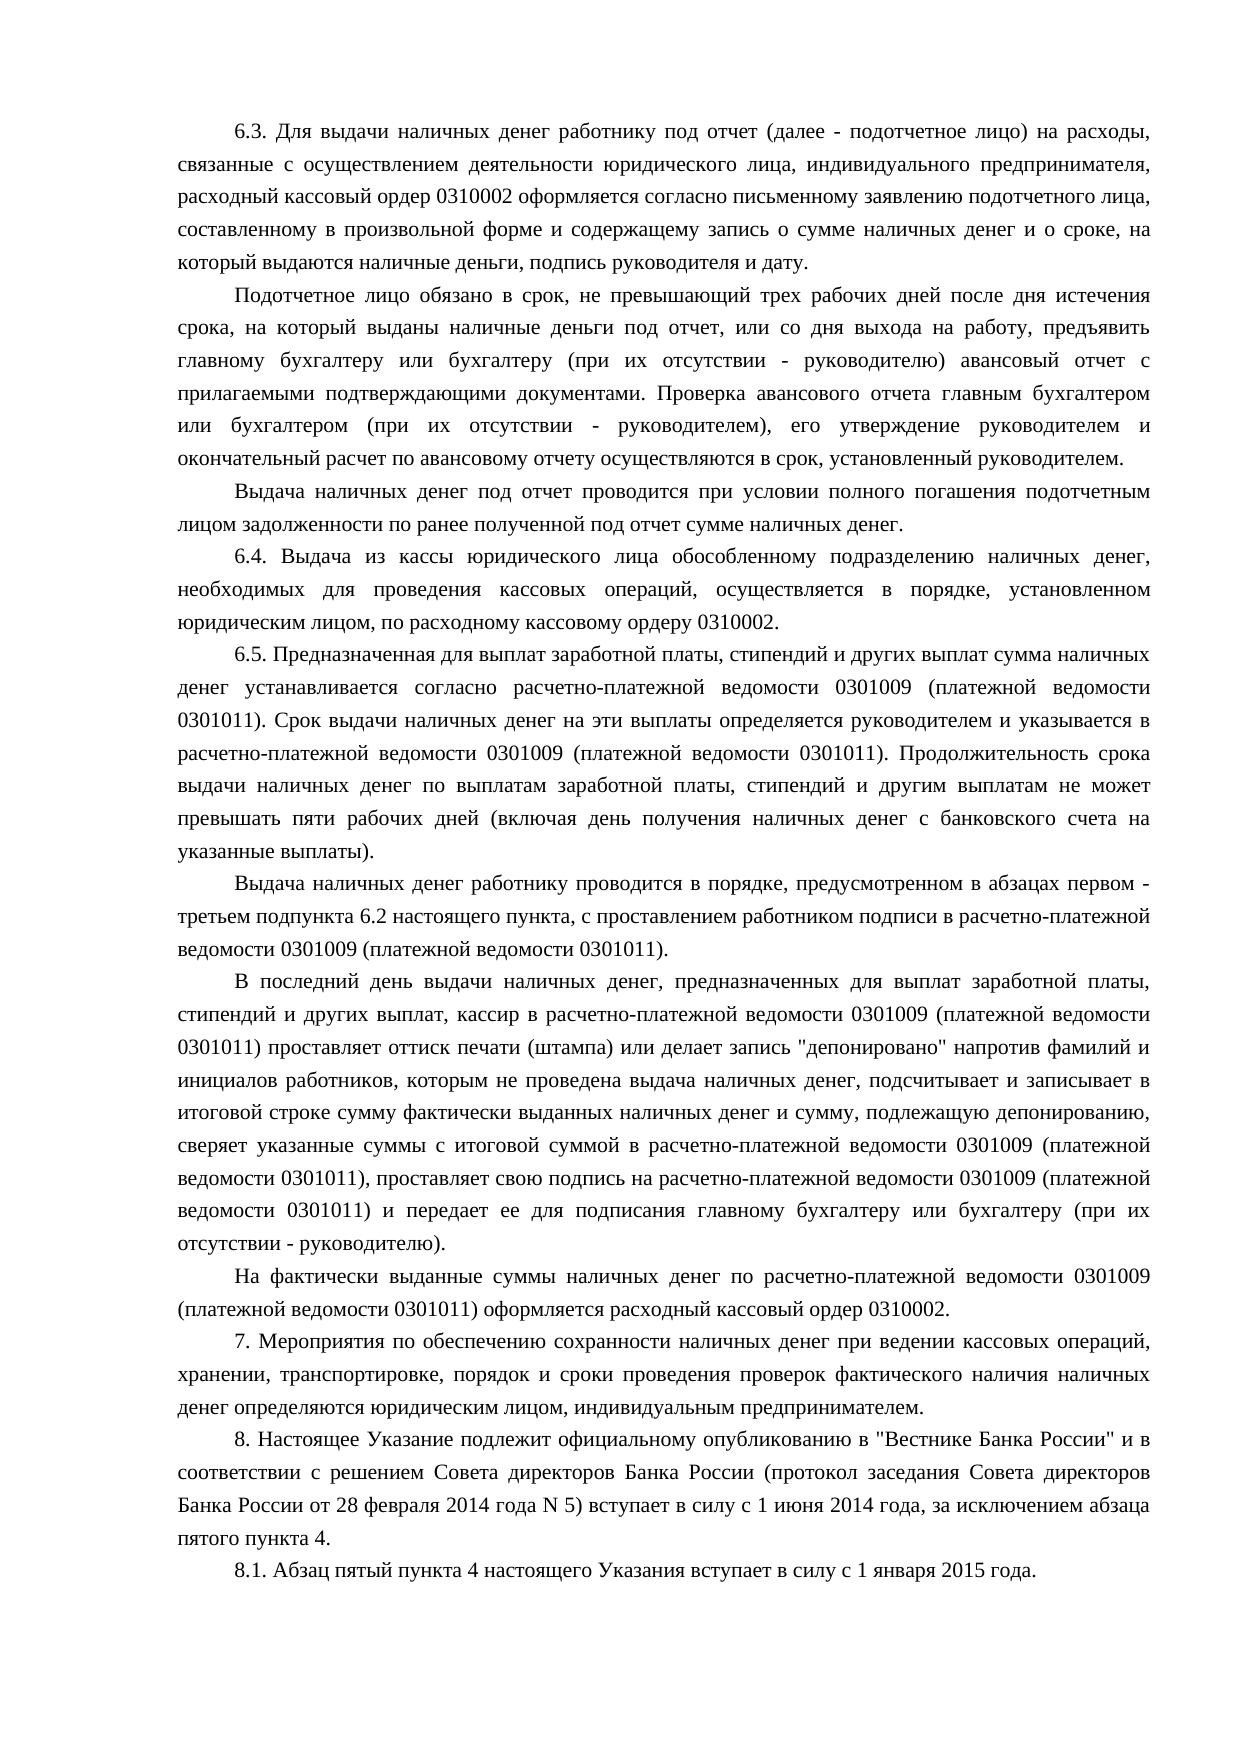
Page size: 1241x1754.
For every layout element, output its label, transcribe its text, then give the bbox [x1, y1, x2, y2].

text 8. Настоящее Указание подлежит официальному опубликованию в "Вестнике Банка России" и в соответствии с решением Совета директоров Банка России (протокол заседания Совета директоров Банка России от 28 февраля 2014 года N 5) вступает в силу с 1 июня 2014 года, за исключением абзаца пятого пункта 4. [177, 1426, 1152, 1550]
text На фактически выданные суммы наличных денег по расчетно-платежной ведомости 0301009 (платежной ведомости 0301011) оформляется расходный кассовый ордер 0310002. [177, 1263, 1152, 1321]
text Подотчетное лицо обязано в срок, не превышающий трех рабочих дней после дня истечения срока, на который выданы наличные деньги под отчет, или со дня выхода на работу, предъявить главному бухгалтеру или бухгалтеру (при их отсутствии - руководителю) авансовый отчет с прилагаемыми подтверждающими документами. Проверка авансового отчета главным бухгалтером или бухгалтером (при их отсутствии - руководителем), его утверждение руководителем и окончательный расчет по авансовому отчету осуществляются в срок, установленный руководителем. [177, 282, 1152, 470]
text 8.1. Абзац пятый пункта 4 настоящего Указания вступает в силу с 1 января 2015 года. [177, 1557, 1152, 1582]
text 7. Мероприятия по обеспечению сохранности наличных денег при ведении кассовых операций, хранении, транспортировке, порядок и сроки проведения проверок фактического наличия наличных денег определяются юридическим лицом, индивидуальным предпринимателем. [177, 1328, 1152, 1419]
text В последний день выдачи наличных денег, предназначенных для выплат заработной платы, стипендий и других выплат, кассир в расчетно-платежной ведомости 0301009 (платежной ведомости 0301011) проставляет оттиск печати (штампа) или делает запись "депонировано" напротив фамилий и инициалов работников, которым не проведена выдача наличных денег, подсчитывает и записывает в итоговой строке сумму фактически выданных наличных денег и сумму, подлежащую депонированию, сверяет указанные суммы с итоговой суммой в расчетно-платежной ведомости 0301009 (платежной ведомости 0301011), проставляет свою подпись на расчетно-платежной ведомости 0301009 (платежной ведомости 0301011) и передает ее для подписания главному бухгалтеру или бухгалтеру (при их отсутствии - руководителю). [177, 968, 1152, 1255]
text 6.5. Предназначенная для выплат заработной платы, стипендий и других выплат сумма наличных денег устанавливается согласно расчетно-платежной ведомости 0301009 (платежной ведомости 0301011). Срок выдачи наличных денег на эти выплаты определяется руководителем и указывается в расчетно-платежной ведомости 0301009 (платежной ведомости 0301011). Продолжительность срока выдачи наличных денег по выплатам заработной платы, стипендий и другим выплатам не может превышать пяти рабочих дней (включая день получения наличных денег с банковского счета на указанные выплаты). [177, 641, 1152, 863]
text 6.4. Выдача из кассы юридического лица обособленному подразделению наличных денег, необходимых для проведения кассовых операций, осуществляется в порядке, установленном юридическим лицом, по расходному кассовому ордеру 0310002. [177, 543, 1152, 634]
text Выдача наличных денег работнику проводится в порядке, предусмотренном в абзацах первом - третьем подпункта 6.2 настоящего пункта, с проставлением работником подписи в расчетно-платежной ведомости 0301009 (платежной ведомости 0301011). [177, 870, 1152, 961]
text Выдача наличных денег под отчет проводится при условии полного погашения подотчетным лицом задолженности по ранее полученной под отчет сумме наличных денег. [177, 478, 1152, 536]
text 6.3. Для выдачи наличных денег работнику под отчет (далее - подотчетное лицо) на расходы, связанные с осуществлением деятельности юридического лица, индивидуального предпринимателя, расходный кассовый ордер 0310002 оформляется согласно письменному заявлению подотчетного лица, составленному в произвольной форме и содержащему запись о сумме наличных денег и о сроке, на который выдаются наличные деньги, подпись руководителя и дату. [177, 118, 1152, 274]
